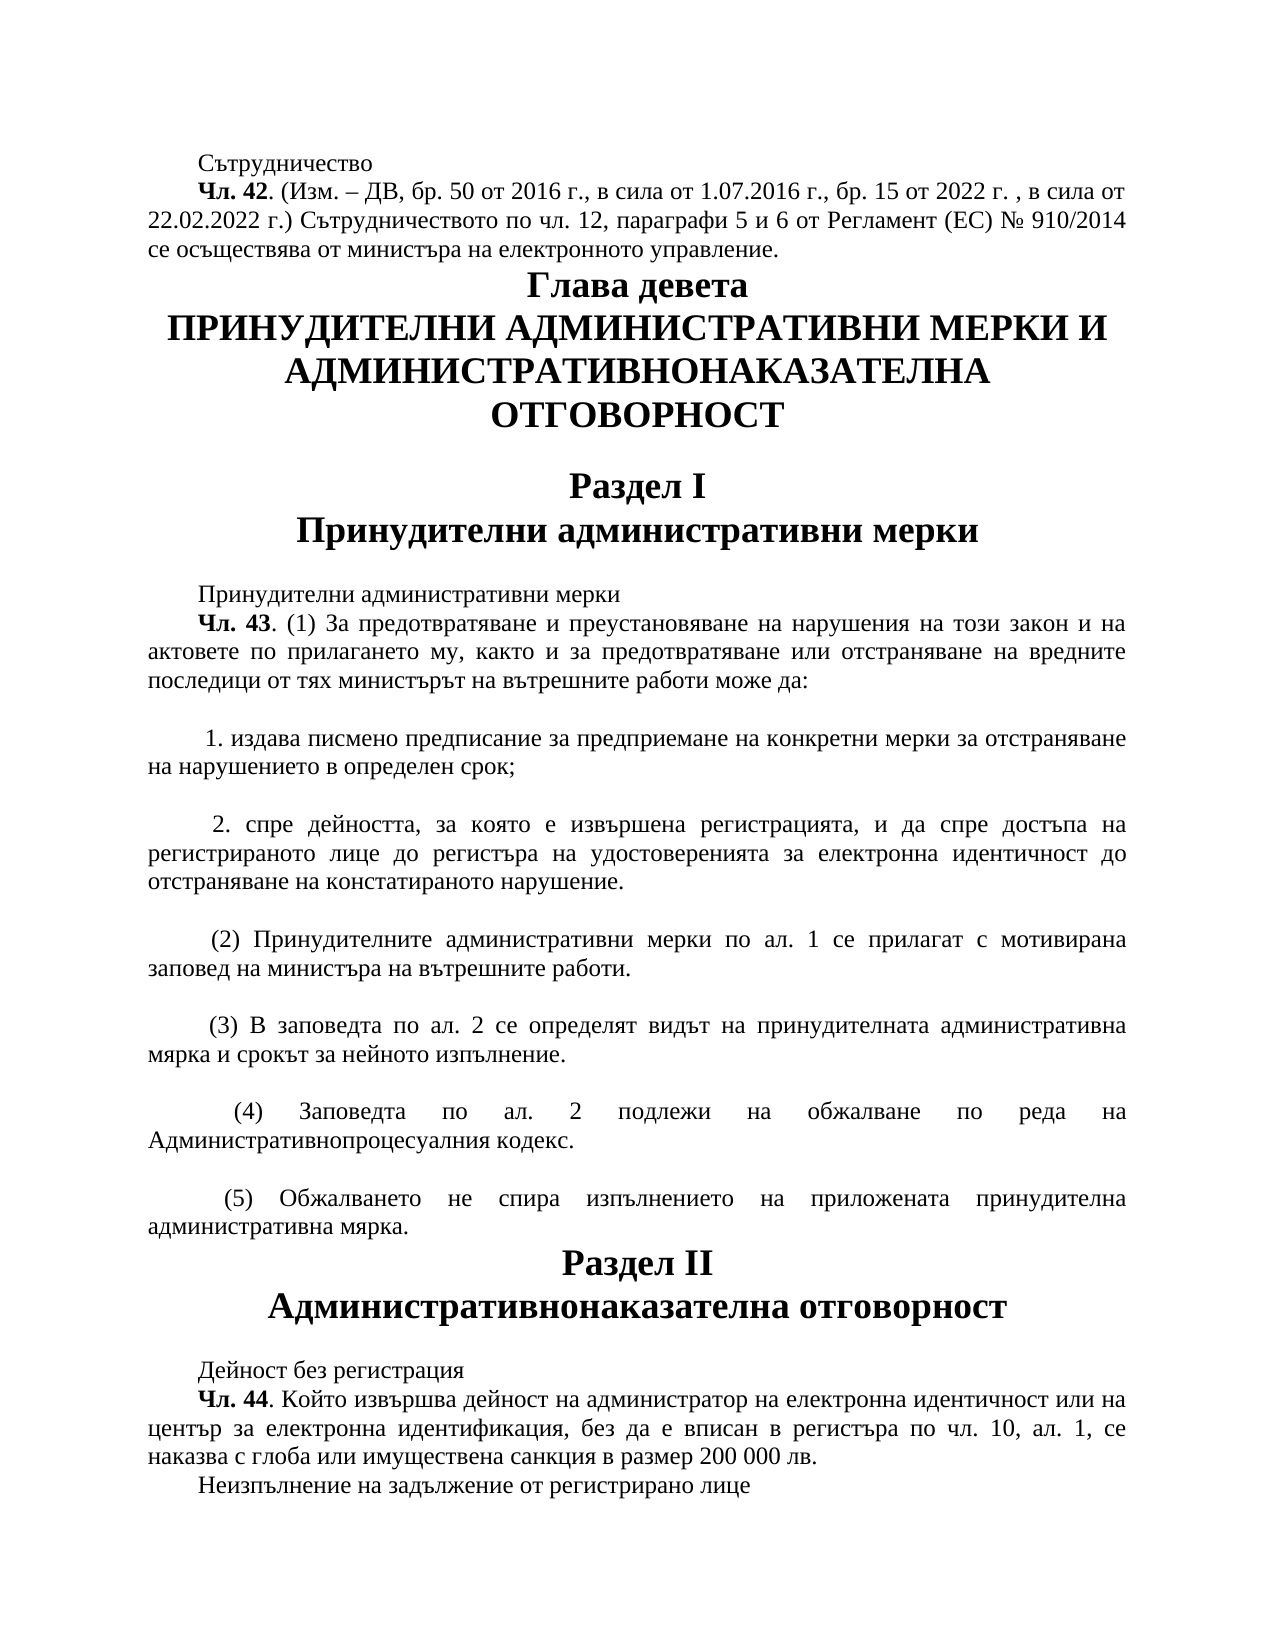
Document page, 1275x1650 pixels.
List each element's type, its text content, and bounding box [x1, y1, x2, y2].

text (4) Заповедта по ал. 2 подлежи на обжалване по реда на Административнопроцесуалния кодекс. [148, 1096, 1127, 1154]
text 1. издава писмено предписание за предприемане на конкретни мерки за отстраняване на нарушението в определен срок; [148, 723, 1127, 780]
text ПРИНУДИТЕЛНИ АДМИНИСТРАТИВНИ МЕРКИ И АДМИНИСТРАТИВНОНАКАЗАТЕЛНА ОТГОВОРНОСТ [148, 306, 1127, 435]
text (5) Обжалването не спира изпълнението на приложената принудителна административна мярка. [148, 1183, 1127, 1240]
text (2) Принудителните административни мерки по ал. 1 се прилагат с мотивирана заповед на министъра на вътрешните работи. [148, 924, 1127, 981]
text Раздел I [148, 464, 1127, 507]
text Дейност без регистрация [148, 1355, 1127, 1384]
text Чл. 43. (1) За предотвратяване и преустановяване на нарушения на този закон и на актовете по прилагането му, както и за предотвратяване или отстраняване на вредните последици от тях министърът на вътрешните работи може да: [148, 608, 1127, 694]
text Раздел II [148, 1240, 1127, 1283]
text Принудителни административни мерки [148, 579, 1127, 608]
text Чл. 44. Който извършва дейност на администратор на електронна идентичност или на център за електронна идентификация, без да е вписан в регистъра по чл. 10, ал. 1, се наказва с глоба или имуществена санкция в размер 200 000 лв. [148, 1384, 1127, 1470]
text Сътрудничество [148, 148, 1127, 176]
text Административнонаказателна отговорност [148, 1283, 1127, 1326]
text 2. спре дейността, за която е извършена регистрацията, и да спре достъпа на регистрираното лице до регистъра на удостоверенията за електронна идентичност до отстраняване на констатираното нарушение. [148, 809, 1127, 895]
text Принудителни административни мерки [148, 507, 1127, 550]
text Чл. 42. (Изм. – ДВ, бр. 50 от 2016 г., в сила от 1.07.2016 г., бр. 15 от 2022 г. , в сила от 22.02.2022 г.) Сътрудничеството по чл. 12, параграфи 5 и 6 от Регламент (ЕС) № 910/2014 се осъществява от министъра на електронното управление. [148, 176, 1127, 263]
text Неизпълнение на задължение от регистрирано лице [148, 1470, 1127, 1499]
text Глава девета [148, 263, 1127, 306]
text (3) В заповедта по ал. 2 се определят видът на принудителната административна мярка и срокът за нейното изпълнение. [148, 1010, 1127, 1068]
